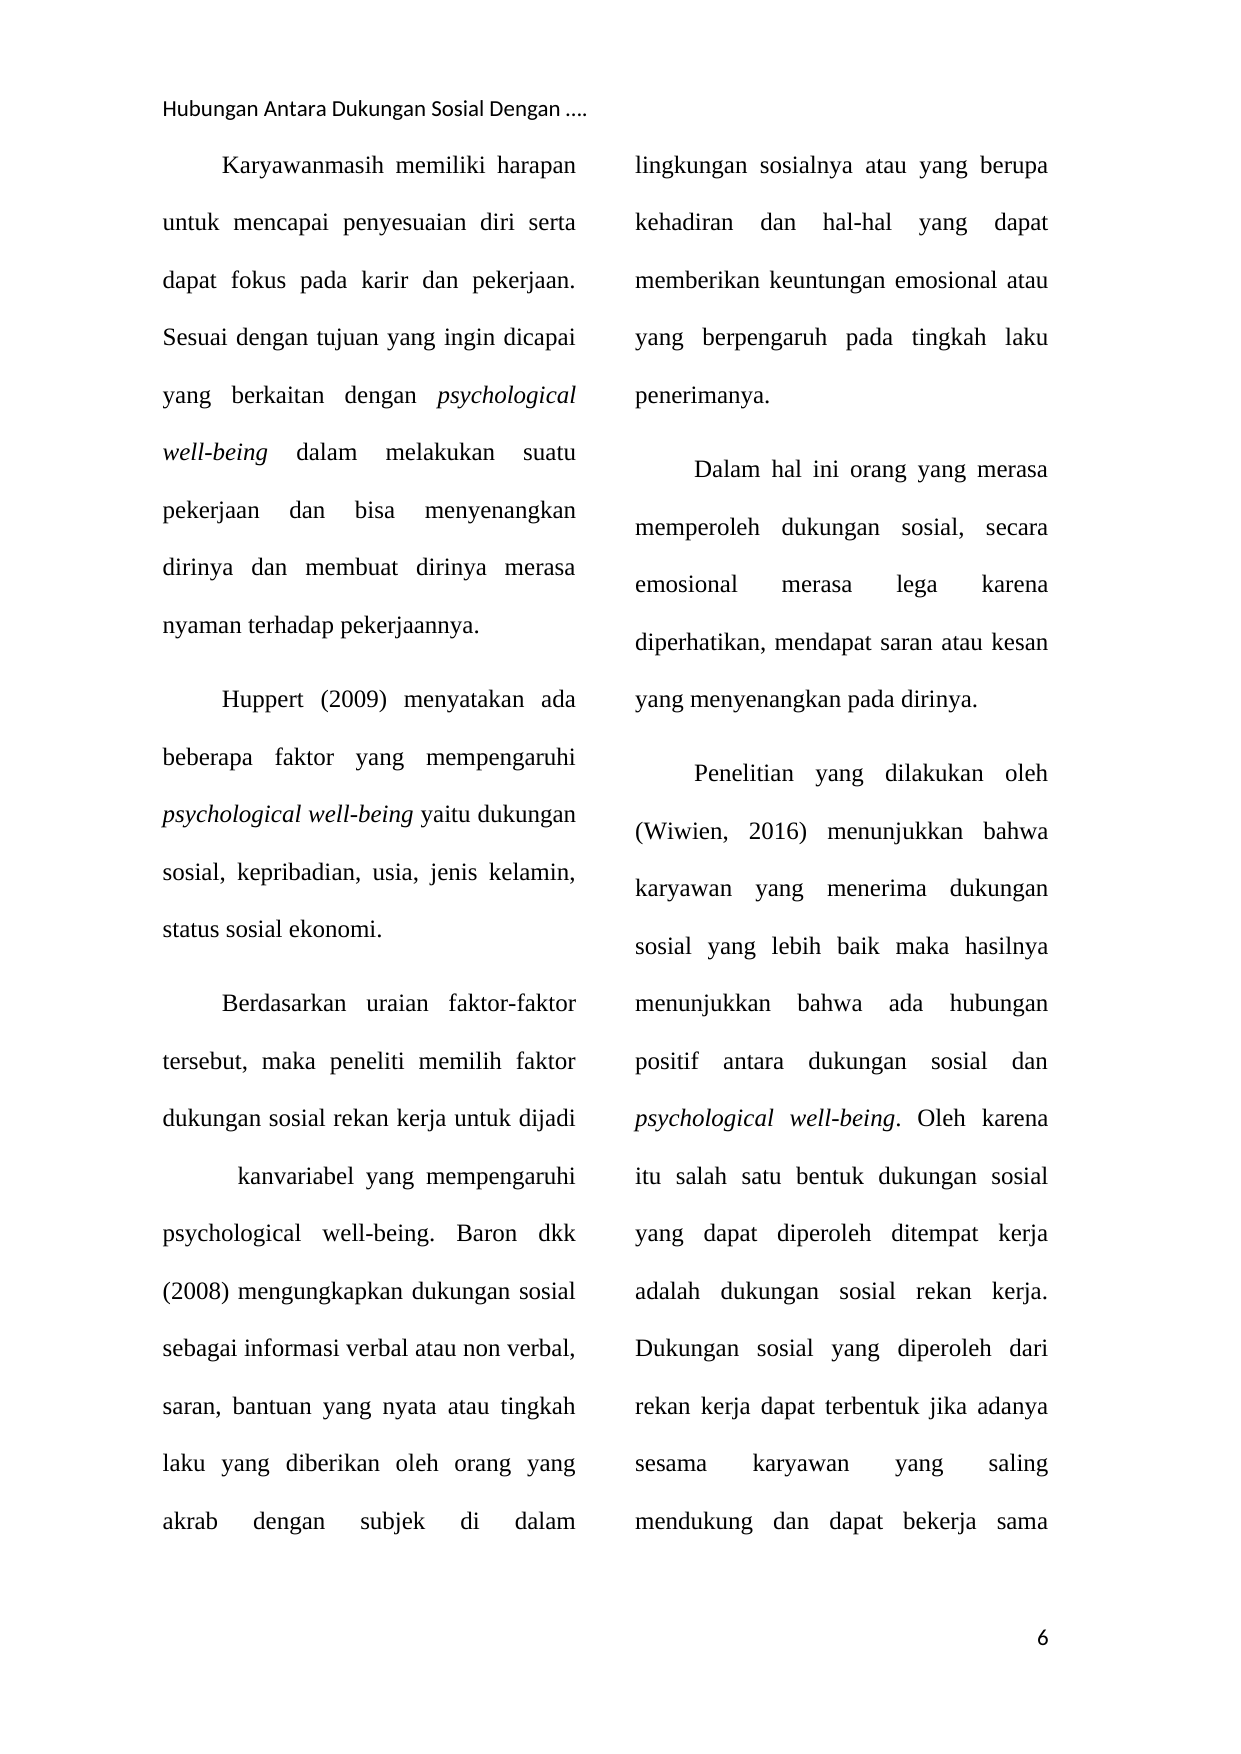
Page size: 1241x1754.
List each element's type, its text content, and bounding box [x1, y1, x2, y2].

text Berdasarkan uraian faktor-faktor tersebut, maka peneliti memilih faktor dukungan sosial rekan kerja untuk dijadi kanvariabel yang mempengaruhi psychological well-being. Baron dkk (2008) mengungkapkan dukungan sosial sebagai informasi verbal atau non verbal, saran, bantuan yang nyata atau tingkah laku yang diberikan oleh orang yang akrab dengan subjek di dalam lingkungan sosialnya atau yang berupa kehadiran dan hal-hal yang dapat memberikan keuntungan emosional atau yang berpengaruh pada tingkah laku penerimanya. [162, 988, 576, 1534]
text Karyawanmasih memiliki harapan untuk mencapai penyesuaian diri serta dapat fokus pada karir dan pekerjaan. Sesuai dengan tujuan yang ingin dicapai yang berkaitan dengan psychological well-being dalam melakukan suatu pekerjaan dan bisa menyenangkan dirinya dan membuat dirinya merasa nyaman terhadap pekerjaannya. [162, 150, 576, 639]
text Huppert (2009) menyatakan ada beberapa faktor yang mempengaruhi psychological well-being yaitu dukungan sosial, kepribadian, usia, jenis kelamin, status sosial ekonomi. [162, 684, 576, 943]
text Berdasarkan uraian faktor-faktor tersebut, maka peneliti memilih faktor dukungan sosial rekan kerja untuk dijadi kanvariabel yang mempengaruhi psychological well-being. Baron dkk (2008) mengungkapkan dukungan sosial sebagai informasi verbal atau non verbal, saran, bantuan yang nyata atau tingkah laku yang diberikan oleh orang yang akrab dengan subjek di dalam lingkungan sosialnya atau yang berupa kehadiran dan hal-hal yang dapat memberikan keuntungan emosional atau yang berpengaruh pada tingkah laku penerimanya. [635, 150, 1048, 409]
text Dalam hal ini orang yang merasa memperoleh dukungan sosial, secara emosional merasa lega karena diperhatikan, mendapat saran atau kesan yang menyenangkan pada dirinya. [635, 454, 1048, 713]
